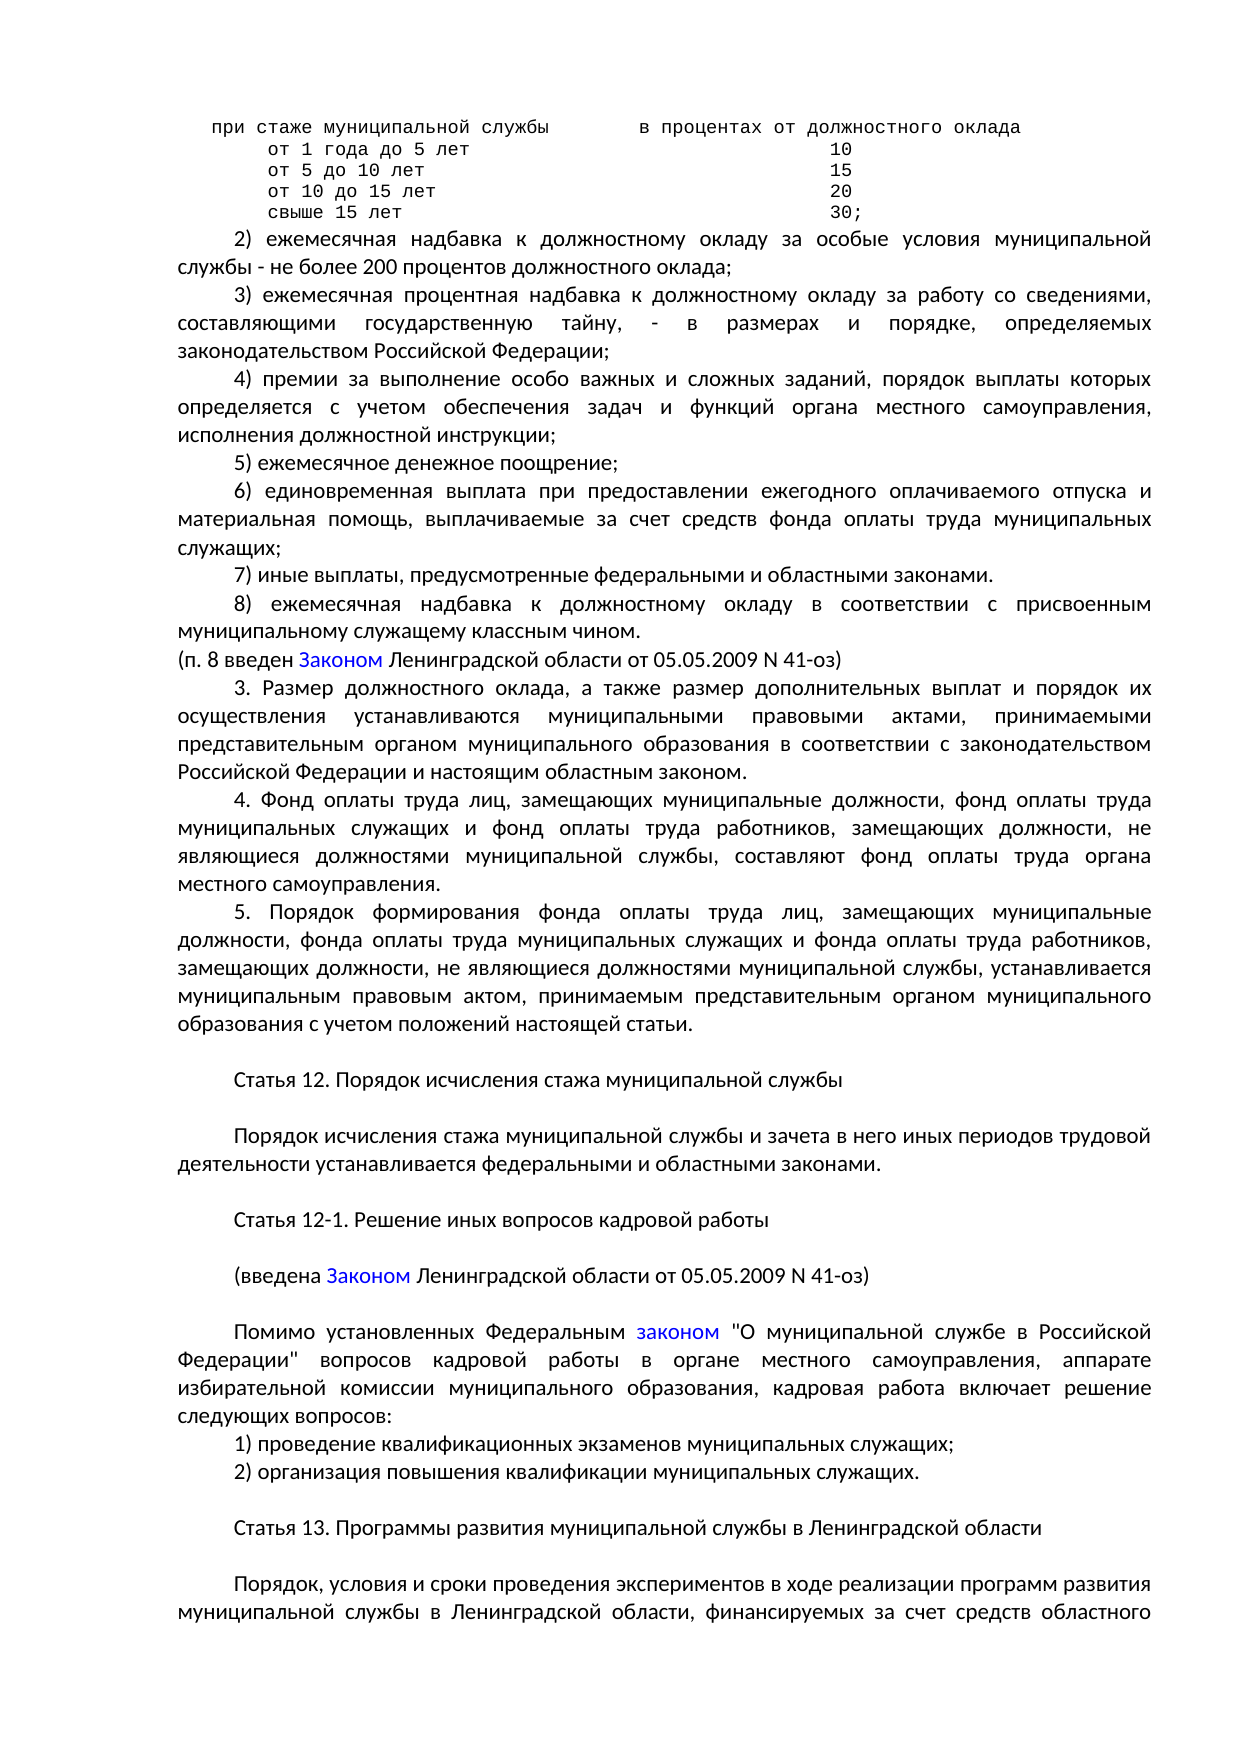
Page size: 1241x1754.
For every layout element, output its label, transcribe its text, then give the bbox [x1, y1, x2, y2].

text свыше 15 лет 30; [177, 203, 1152, 224]
text 4) премии за выполнение особо важных и сложных заданий, порядок выплаты которых определяется с учетом обеспечения задач и функций органа местного самоуправления, исполнения должностной инструкции; [177, 364, 1152, 448]
text от 5 до 10 лет 15 [177, 161, 1152, 182]
text 4. Фонд оплаты труда лиц, замещающих муниципальные должности, фонд оплаты труда муниципальных служащих и фонд оплаты труда работников, замещающих должности, не являющиеся должностями муниципальной службы, составляют фонд оплаты труда органа местного самоуправления. [177, 785, 1152, 897]
text Порядок исчисления стажа муниципальной службы и зачета в него иных периодов трудовой деятельности устанавливается федеральными и областными законами. [177, 1121, 1152, 1177]
text от 1 года до 5 лет 10 [177, 139, 1152, 161]
text Статья 12. Порядок исчисления стажа муниципальной службы [177, 1065, 1152, 1093]
text 5) ежемесячное денежное поощрение; [177, 448, 1152, 477]
text при стаже муниципальной службы в процентах от должностного оклада [177, 118, 1152, 139]
text Статья 12-1. Решение иных вопросов кадровой работы [177, 1205, 1152, 1233]
text 2) ежемесячная надбавка к должностному окладу за особые условия муниципальной службы - не более 200 процентов должностного оклада; [177, 224, 1152, 280]
text (п. 8 введен Законом Ленинградской области от 05.05.2009 N 41-оз) [177, 645, 1152, 673]
text 3) ежемесячная процентная надбавка к должностному окладу за работу со сведениями, составляющими государственную тайну, - в размерах и порядке, определяемых законодательством Российской Федерации; [177, 280, 1152, 364]
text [177, 1569, 1152, 1625]
text 3. Размер должностного оклада, а также размер дополнительных выплат и порядок их осуществления устанавливаются муниципальными правовыми актами, принимаемыми представительным органом муниципального образования в соответствии с законодательством Российской Федерации и настоящим областным законом. [177, 673, 1152, 785]
text Помимо установленных Федеральным законом "О муниципальной службе в Российской Федерации" вопросов кадровой работы в органе местного самоуправления, аппарате избирательной комиссии муниципального образования, кадровая работа включает решение следующих вопросов: [177, 1317, 1152, 1429]
text от 10 до 15 лет 20 [177, 182, 1152, 203]
text 2) организация повышения квалификации муниципальных служащих. [177, 1457, 1152, 1485]
text 6) единовременная выплата при предоставлении ежегодного оплачиваемого отпуска и материальная помощь, выплачиваемые за счет средств фонда оплаты труда муниципальных служащих; [177, 477, 1152, 561]
text (введена Законом Ленинградской области от 05.05.2009 N 41-оз) [177, 1261, 1152, 1289]
text Статья 13. Программы развития муниципальной службы в Ленинградской области [177, 1513, 1152, 1541]
text 1) проведение квалификационных экзаменов муниципальных служащих; [177, 1429, 1152, 1457]
text 5. Порядок формирования фонда оплаты труда лиц, замещающих муниципальные должности, фонда оплаты труда муниципальных служащих и фонда оплаты труда работников, замещающих должности, не являющиеся должностями муниципальной службы, устанавливается муниципальным правовым актом, принимаемым представительным органом муниципального образования с учетом положений настоящей статьи. [177, 897, 1152, 1037]
text 7) иные выплаты, предусмотренные федеральными и областными законами. [177, 561, 1152, 589]
text 8) ежемесячная надбавка к должностному окладу в соответствии с присвоенным муниципальному служащему классным чином. [177, 589, 1152, 645]
